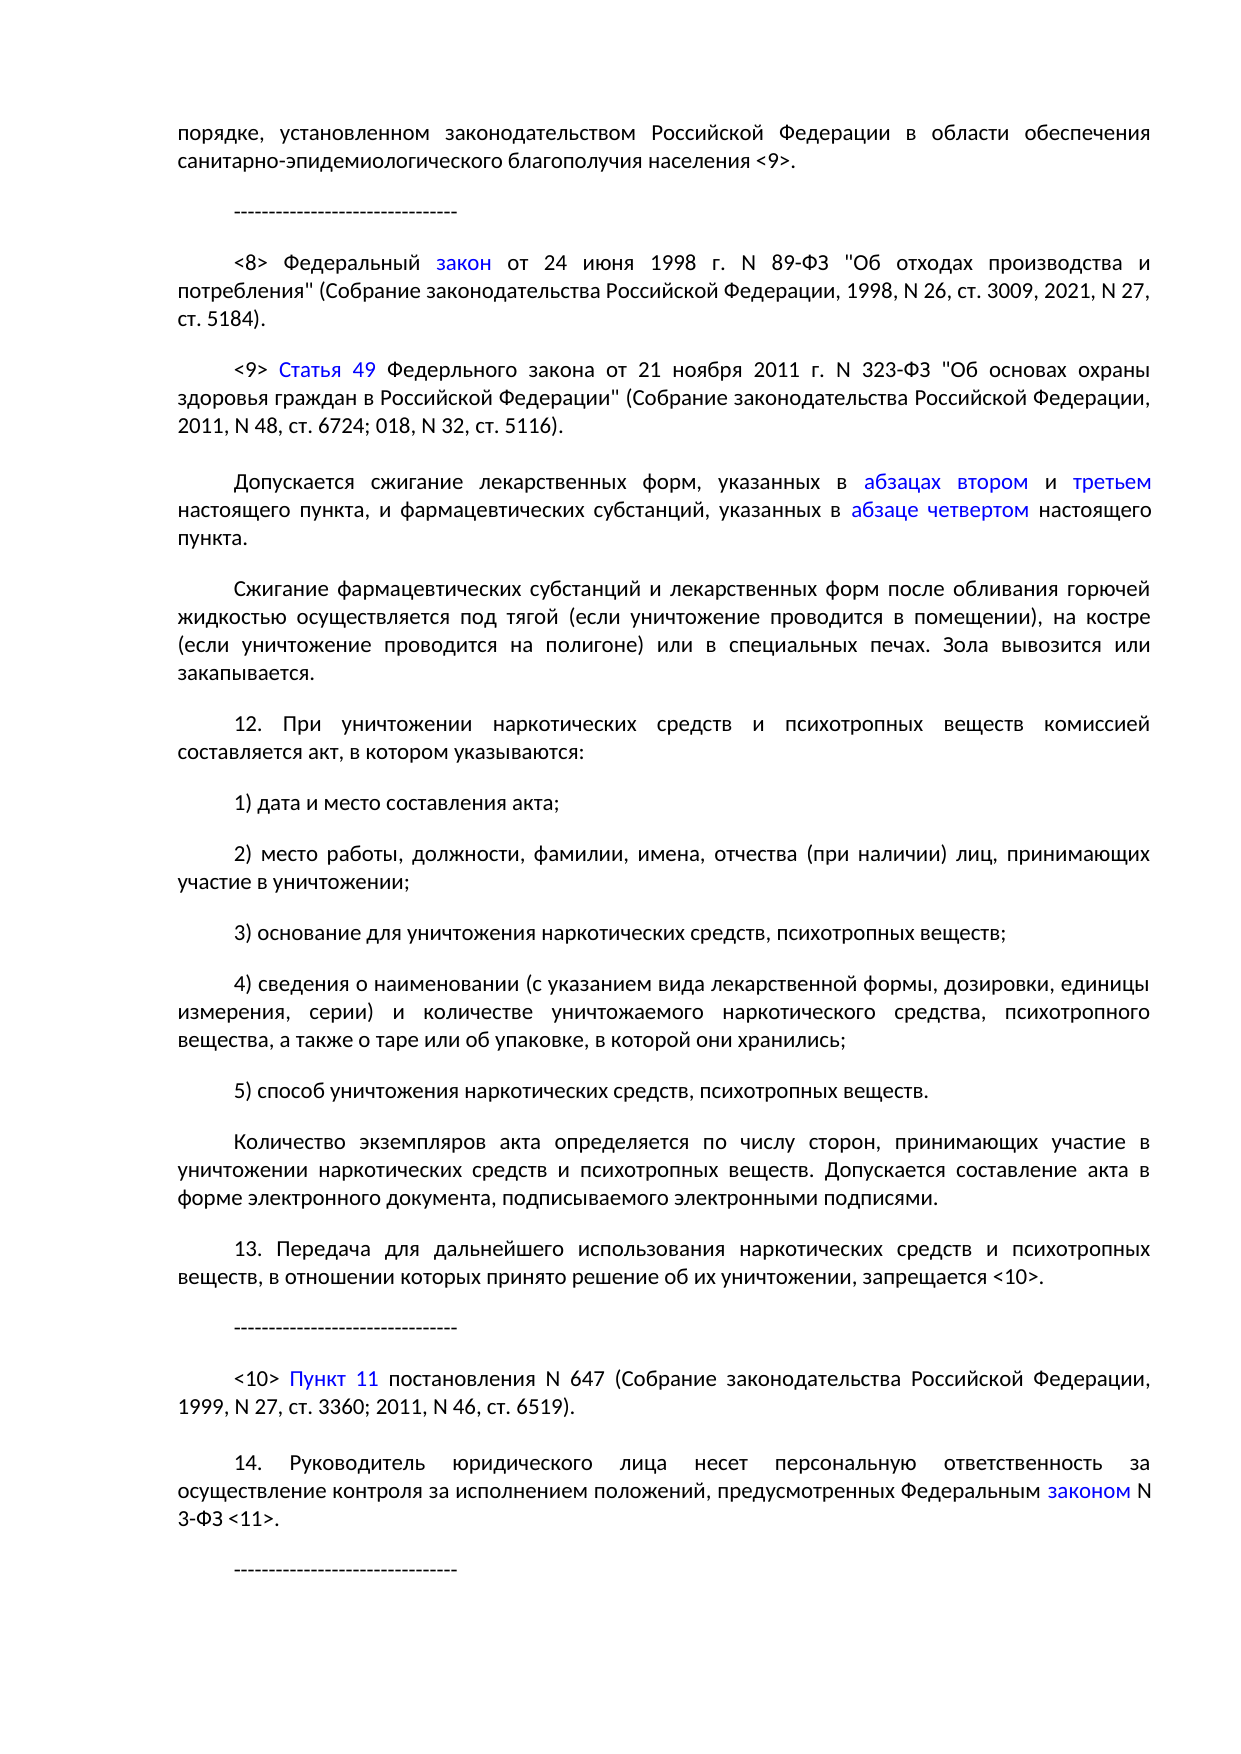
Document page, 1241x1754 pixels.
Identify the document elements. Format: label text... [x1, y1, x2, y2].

text <8> Федеральный закон от 24 июня 1998 г. N 89-ФЗ "Об отходах производства и потребления" (Собрание законодательства Российской Федерации, 1998, N 26, ст. 3009, 2021, N 27, ст. 5184). [177, 248, 1152, 332]
text <9> Статья 49 Федерльного закона от 21 ноября 2011 г. N 323-ФЗ "Об основах охраны здоровья граждан в Российской Федерации" (Собрание законодательства Российской Федерации, 2011, N 48, ст. 6724; 018, N 32, ст. 5116). [177, 355, 1152, 439]
text Сжигание фармацевтических субстанций и лекарственных форм после обливания горючей жидкостью осуществляется под тягой (если уничтожение проводится в помещении), на костре (если уничтожение проводится на полигоне) или в специальных печах. Зола вывозится или закапывается. [177, 574, 1152, 686]
text 14. Руководитель юридического лица несет персональную ответственность за осуществление контроля за исполнением положений, предусмотренных Федеральным законом N 3-ФЗ <11>. [177, 1448, 1152, 1532]
text 3) основание для уничтожения наркотических средств, психотропных веществ; [177, 918, 1152, 946]
text 13. Передача для дальнейшего использования наркотических средств и психотропных веществ, в отношении которых принято решение об их уничтожении, запрещается <10>. [177, 1234, 1152, 1290]
text -------------------------------- [177, 1313, 1152, 1341]
text 2) место работы, должности, фамилии, имена, отчества (при наличии) лиц, принимающих участие в уничтожении; [177, 839, 1152, 895]
text 1) дата и место составления акта; [177, 788, 1152, 816]
text 5) способ уничтожения наркотических средств, психотропных веществ. [177, 1076, 1152, 1104]
text 4) сведения о наименовании (с указанием вида лекарственной формы, дозировки, единицы измерения, серии) и количестве уничтожаемого наркотического средства, психотропного вещества, а также о таре или об упаковке, в которой они хранились; [177, 969, 1152, 1053]
text Допускается сжигание лекарственных форм, указанных в абзацах втором и третьем настоящего пункта, и фармацевтических субстанций, указанных в абзаце четвертом настоящего пункта. [177, 467, 1152, 551]
text 12. При уничтожении наркотических средств и психотропных веществ комиссией составляется акт, в котором указываются: [177, 709, 1152, 765]
text -------------------------------- [177, 197, 1152, 225]
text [177, 118, 1152, 174]
text Количество экземпляров акта определяется по числу сторон, принимающих участие в уничтожении наркотических средств и психотропных веществ. Допускается составление акта в форме электронного документа, подписываемого электронными подписями. [177, 1127, 1152, 1211]
text -------------------------------- [177, 1555, 1152, 1583]
text <10> Пункт 11 постановления N 647 (Собрание законодательства Российской Федерации, 1999, N 27, ст. 3360; 2011, N 46, ст. 6519). [177, 1364, 1152, 1420]
